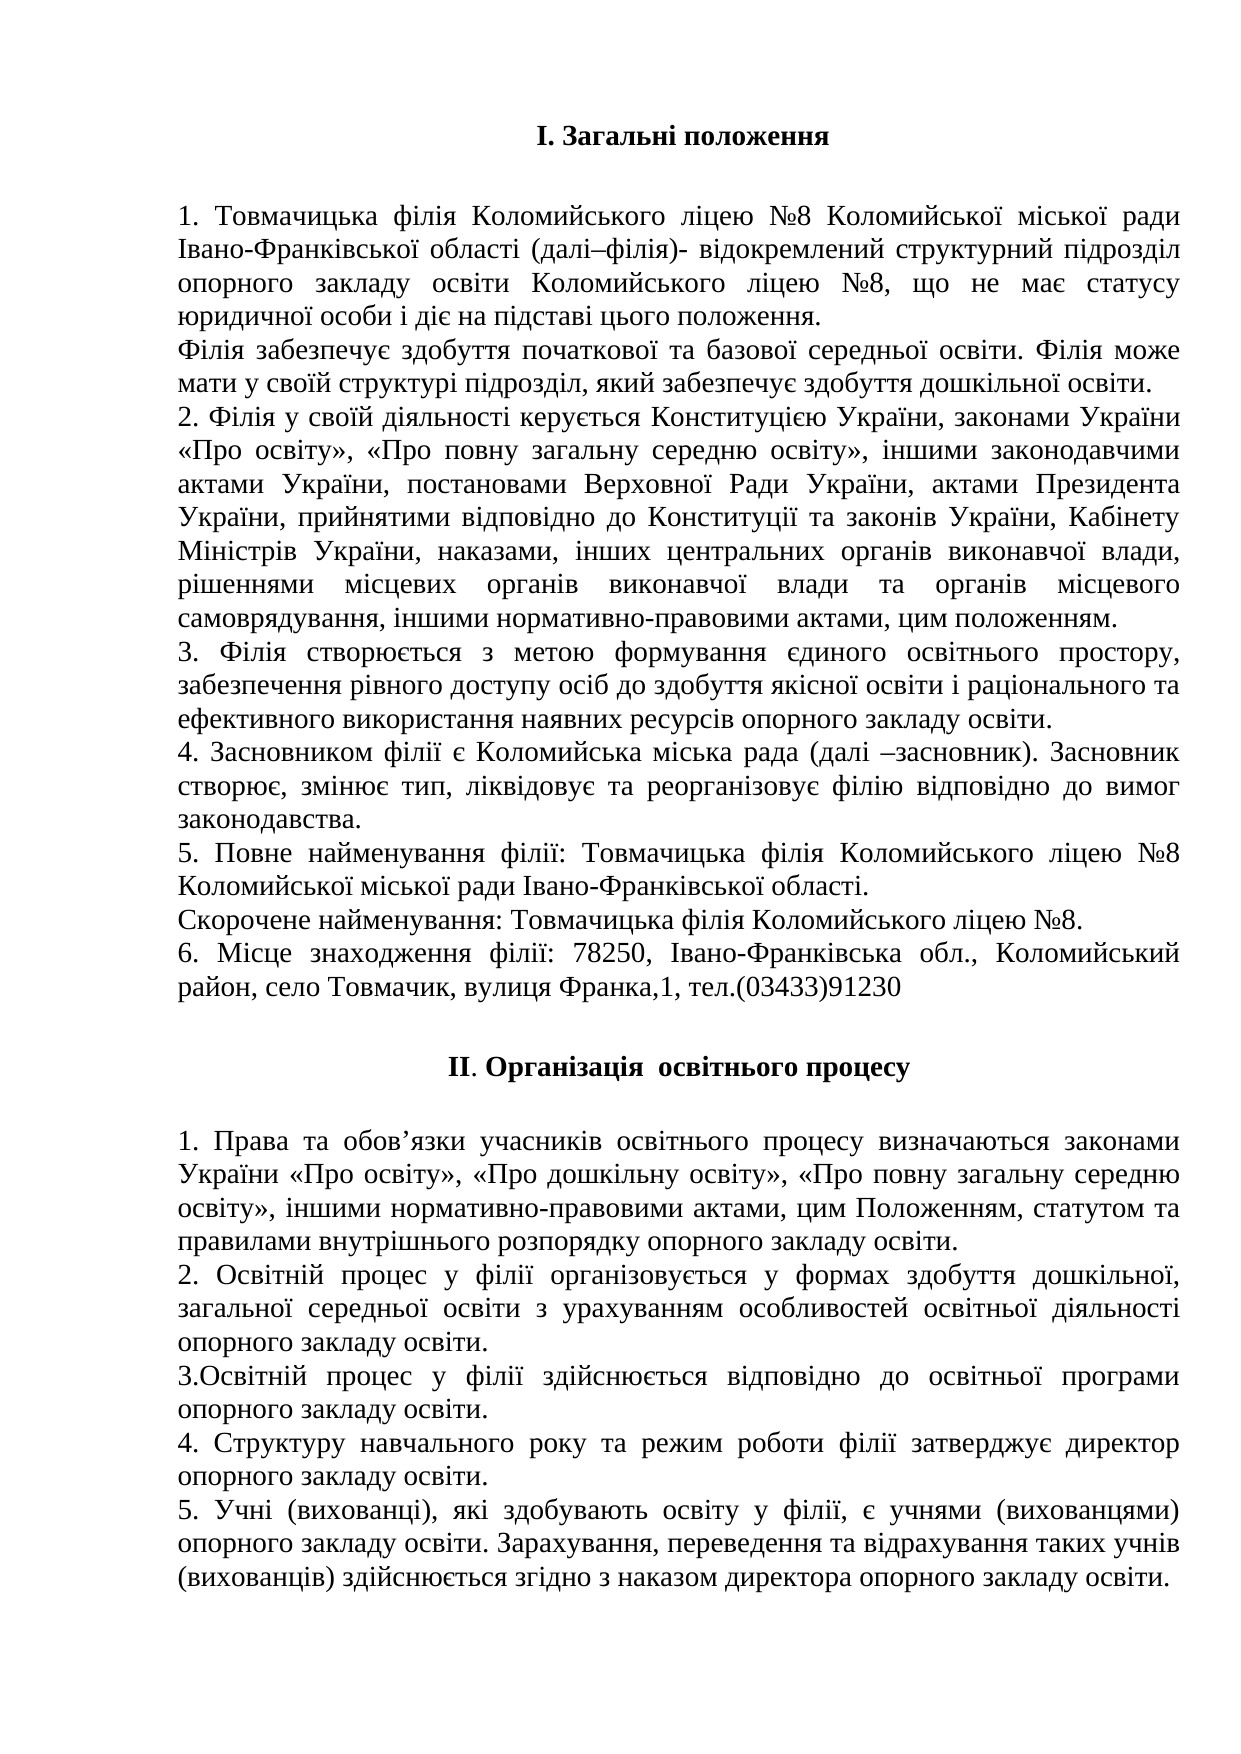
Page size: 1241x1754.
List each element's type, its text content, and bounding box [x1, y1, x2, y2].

text 1. Права та обов’язки учасників освітнього процесу визначаються законами України «Про освіту», «Про дошкільну освіту», «Про повну загальну середню освіту», іншими нормативно-правовими актами, цим Положенням, статутом та правилами внутрішнього розпорядку опорного закладу освіти. [177, 1123, 1181, 1257]
text І. Загальні положення [177, 118, 1181, 152]
text 2. Освітній процес у філії організовується у формах здобуття дошкільної, загальної середньої освіти з урахуванням особливостей освітньої діяльності опорного закладу освіти. [177, 1257, 1181, 1358]
text 3.Освітній процес у філії здійснюється відповідно до освітньої програми опорного закладу освіти. [177, 1358, 1181, 1425]
text Скорочене найменування: Товмачицька філія Коломийського ліцею №8. [177, 902, 1181, 936]
text 3. Філія створюється з метою формування єдиного освітнього простору, забезпечення рівного доступу осіб до здобуття якісної освіти і раціонального та ефективного використання наявних ресурсів опорного закладу освіти. [177, 634, 1181, 734]
text 5. Учні (вихованці), які здобувають освіту у філії, є учнями (вихованцями) опорного закладу освіти. Зарахування, переведення та відрахування таких учнів (вихованців) здійснюється згідно з наказом директора опорного закладу освіти. [177, 1492, 1181, 1592]
text ІІ. Організація освітнього процесу [177, 1049, 1181, 1110]
text 4. Засновником філії є Коломийська міська рада (далі –засновник). Засновник створює, змінює тип, ліквідовує та реорганізовує філію відповідно до вимог законодавства. [177, 734, 1181, 835]
text Філія забезпечує здобуття початкової та базової середньої освіти. Філія може мати у своїй структурі підрозділ, який забезпечує здобуття дошкільної освіти. [177, 332, 1181, 399]
text 2. Філія у своїй діяльності керується Конституцією України, законами України «Про освіту», «Про повну загальну середню освіту», іншими законодавчими актами України, постановами Верховної Ради України, актами Президента України, прийнятими відповідно до Конституції та законів України, Кабінету Міністрів України, наказами, інших центральних органів виконавчої влади, рішеннями місцевих органів виконавчої влади та органів місцевого самоврядування, іншими нормативно-правовими актами, цим положенням. [177, 399, 1181, 634]
text 5. Повне найменування філії: Товмачицька філія Коломийського ліцею №8 Коломийської міської ради Івано-Франківської області. [177, 835, 1181, 902]
text 4. Структуру навчального року та режим роботи філії затверджує директор опорного закладу освіти. [177, 1425, 1181, 1492]
text 6. Місце знаходження філії: 78250, Івано-Франківська обл., Коломийський район, село Товмачик, вулиця Франка,1, тел.(03433)91230 [177, 936, 1181, 1003]
text 1. Товмачицька філія Коломийського ліцею №8 Коломийської міської ради Івано-Франківської області (далі–філія)- відокремлений структурний підрозділ опорного закладу освіти Коломийського ліцею №8, що не має статусу юридичної особи і діє на підставі цього положення. [177, 198, 1181, 332]
